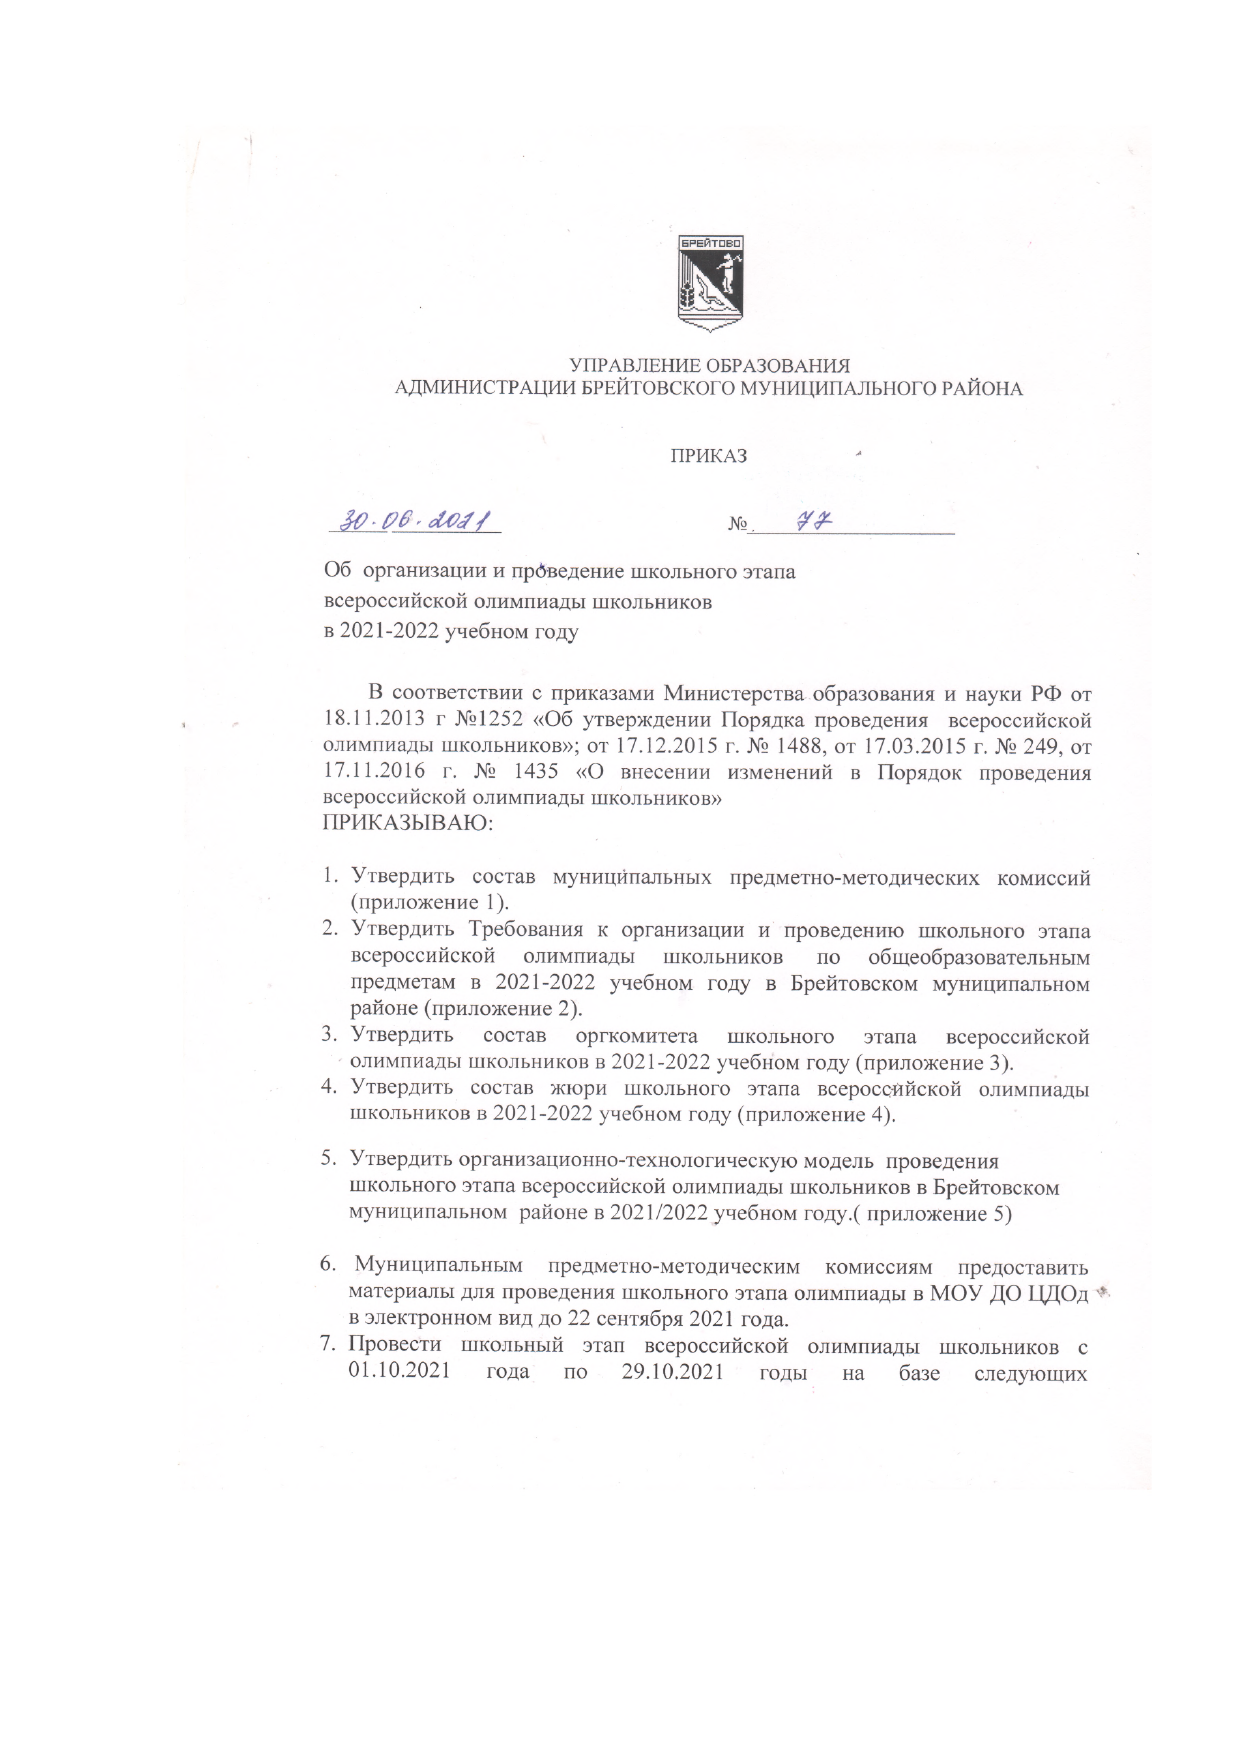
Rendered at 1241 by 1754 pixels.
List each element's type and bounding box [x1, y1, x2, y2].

picture [177, 118, 1152, 1496]
